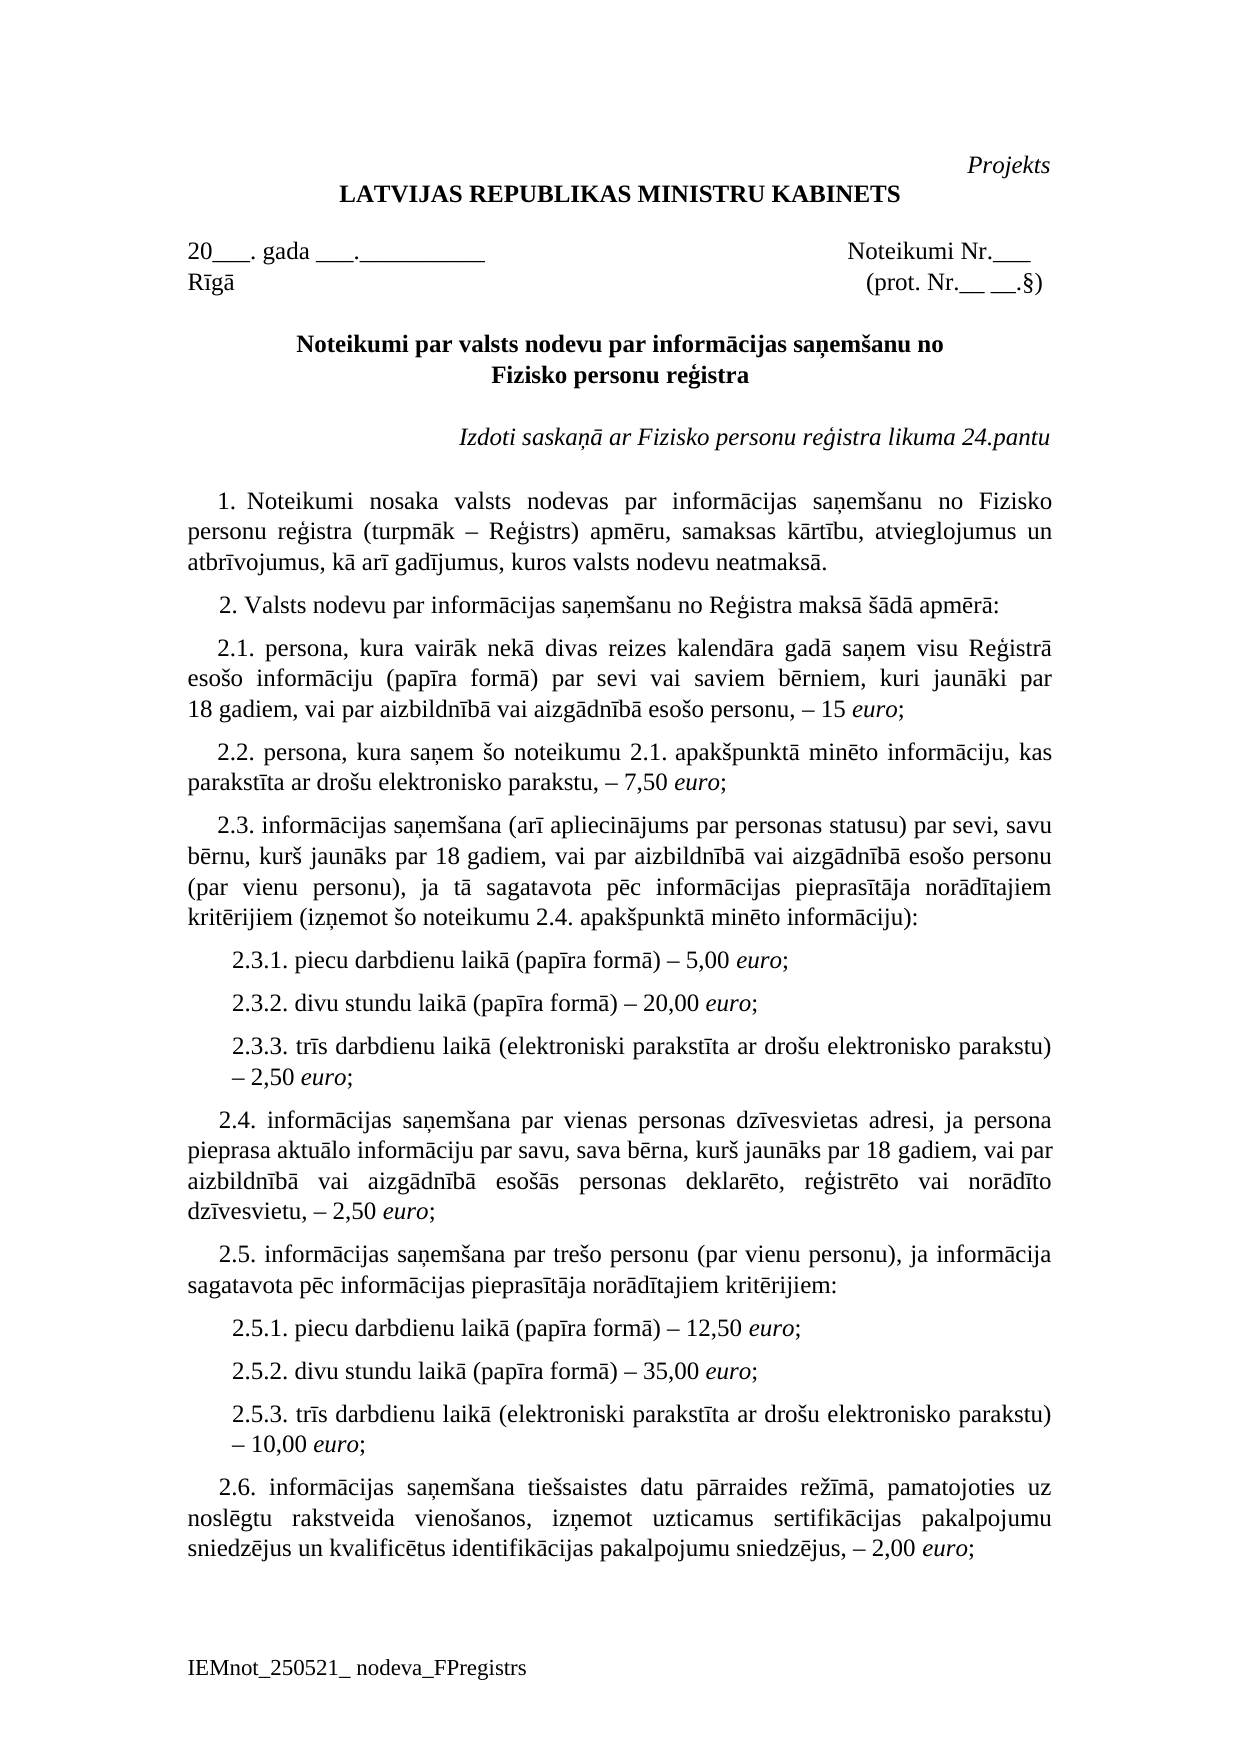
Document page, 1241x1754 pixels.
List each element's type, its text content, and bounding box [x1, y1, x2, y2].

text 2.3.2. divu stundu laikā (papīra formā) – 20,00 euro; [232, 986, 1053, 1017]
text LATVIJAS REPUBLIKAS MINISTRU KABINETS [187, 179, 1053, 207]
list Noteikumi nosaka valsts nodevas par informācijas saņemšanu no Fizisko personu reģistra (turpmāk – Reģistrs) apmēru, samaksas kārtību, atvieglojumus un atbrīvojumus, kā arī gadījumus, kuros valsts nodevu neatmaksā. [187, 484, 1053, 576]
text 2. Valsts nodevu par informācijas saņemšanu no Reģistra maksā šādā apmērā: [187, 588, 1053, 619]
text 2.5.3. trīs darbdienu laikā (elektroniski parakstīta ar drošu elektronisko parakstu) – 10,00 euro; [232, 1397, 1053, 1458]
text 2.3.3. trīs darbdienu laikā (elektroniski parakstīta ar drošu elektronisko parakstu) – 2,50 euro; [232, 1029, 1053, 1090]
text Projekts [187, 150, 1053, 179]
text 2.5.1. piecu darbdienu laikā (papīra formā) – 12,50 euro; [232, 1311, 1053, 1342]
text Izdoti saskaņā ar Fizisko personu reģistra likuma 24.pantu [187, 422, 1053, 451]
text Fizisko personu reģistra [187, 360, 1053, 389]
text 2.5.2. divu stundu laikā (papīra formā) – 35,00 euro; [232, 1354, 1053, 1384]
text 2.3.1. piecu darbdienu laikā (papīra formā) – 5,00 euro; [232, 943, 1053, 974]
text 2.5. informācijas saņemšana par trešo personu (par vienu personu), ja informācija sagatavota pēc informācijas pieprasītāja norādītajiem kritērijiem: [187, 1237, 1053, 1298]
text Noteikumi par valsts nodevu par informācijas saņemšanu no [187, 329, 1053, 358]
text 2.6. informācijas saņemšana tiešsaistes datu pārraides režīmā, pamatojoties uz noslēgtu rakstveida vienošanos, izņemot uzticamus sertifikācijas pakalpojumu sniedzējus un kvalificētus identifikācijas pakalpojumu sniedzējus, – 2,00 euro; [187, 1471, 1053, 1562]
text 20___. gada ___.__________ Noteikumi Nr.___ [187, 236, 1053, 265]
text 2.2. persona, kura saņem šo noteikumu 2.1. apakšpunktā minēto informāciju, kas parakstīta ar drošu elektronisko parakstu, – 7,50 euro; [187, 735, 1053, 796]
text 2.1. persona, kura vairāk nekā divas reizes kalendāra gadā saņem visu Reģistrā esošo informāciju (papīra formā) par sevi vai saviem bērniem, kuri jaunāki par 18 gadiem, vai par aizbildnībā vai aizgādnībā esošo personu, – 15 euro; [187, 631, 1053, 723]
text Rīgā (prot. Nr.__ __.§) [187, 267, 1053, 296]
text 2.4. informācijas saņemšana par vienas personas dzīvesvietas adresi, ja persona pieprasa aktuālo informāciju par savu, sava bērna, kurš jaunāks par 18 gadiem, vai par aizbildnībā vai aizgādnībā esošās personas deklarēto, reģistrēto vai norādīto dzīvesvietu, – 2,50 euro; [187, 1103, 1053, 1225]
text 2.3. informācijas saņemšana (arī apliecinājums par personas statusu) par sevi, savu bērnu, kurš jaunāks par 18 gadiem, vai par aizbildnībā vai aizgādnībā esošo personu (par vienu personu), ja tā sagatavota pēc informācijas pieprasītāja norādītajiem kritērijiem (izņemot šo noteikumu 2.4. apakšpunktā minēto informāciju): [187, 809, 1053, 931]
